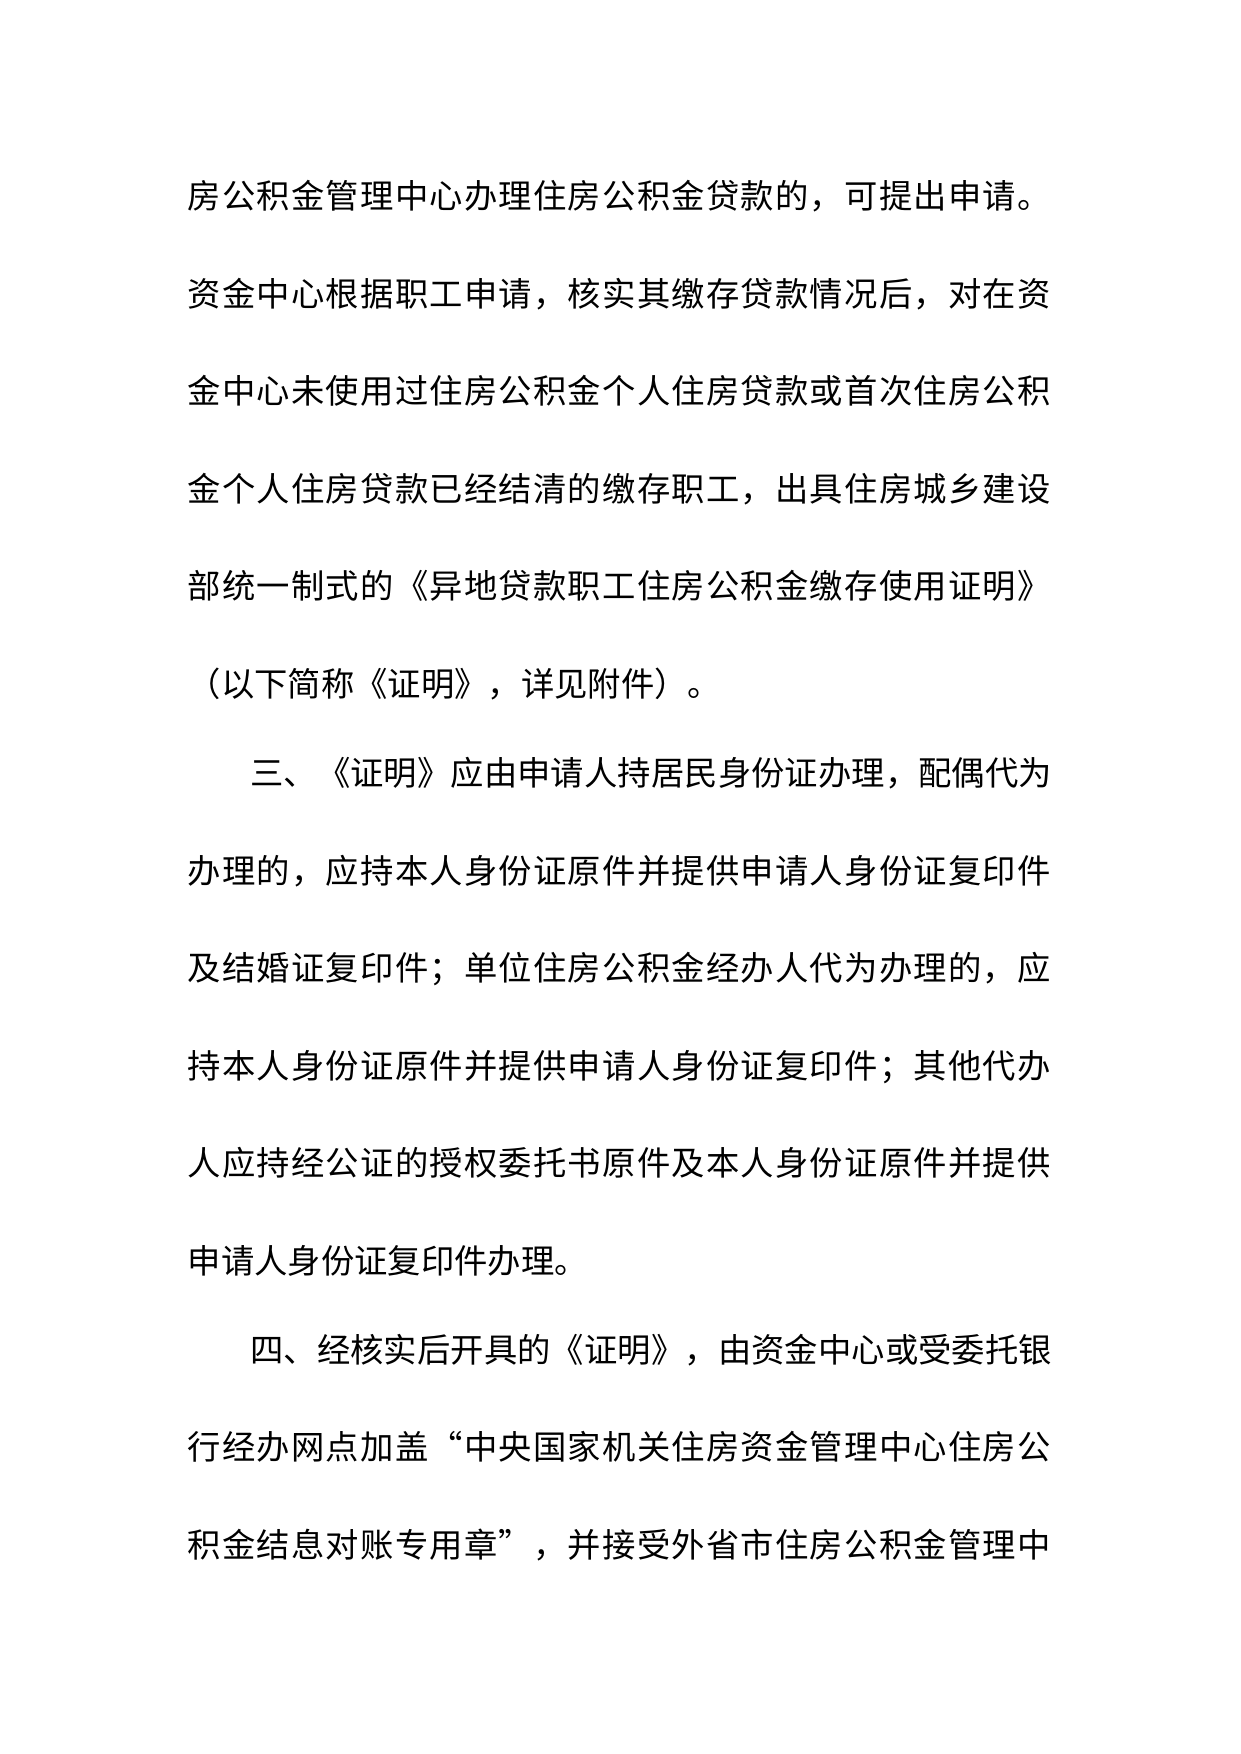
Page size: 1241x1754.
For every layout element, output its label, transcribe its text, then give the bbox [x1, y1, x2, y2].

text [187, 1315, 1053, 1575]
text 三、《证明》应由申请人持居民身份证办理，配偶代为办理的，应持本人身份证原件并提供申请人身份证复印件及结婚证复印件；单位住房公积金经办人代为办理的，应持本人身份证原件并提供申请人身份证复印件；其他代办人应持经公证的授权委托书原件及本人身份证原件并提供申请人身份证复印件办理。 [187, 738, 1053, 1291]
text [187, 162, 1053, 714]
